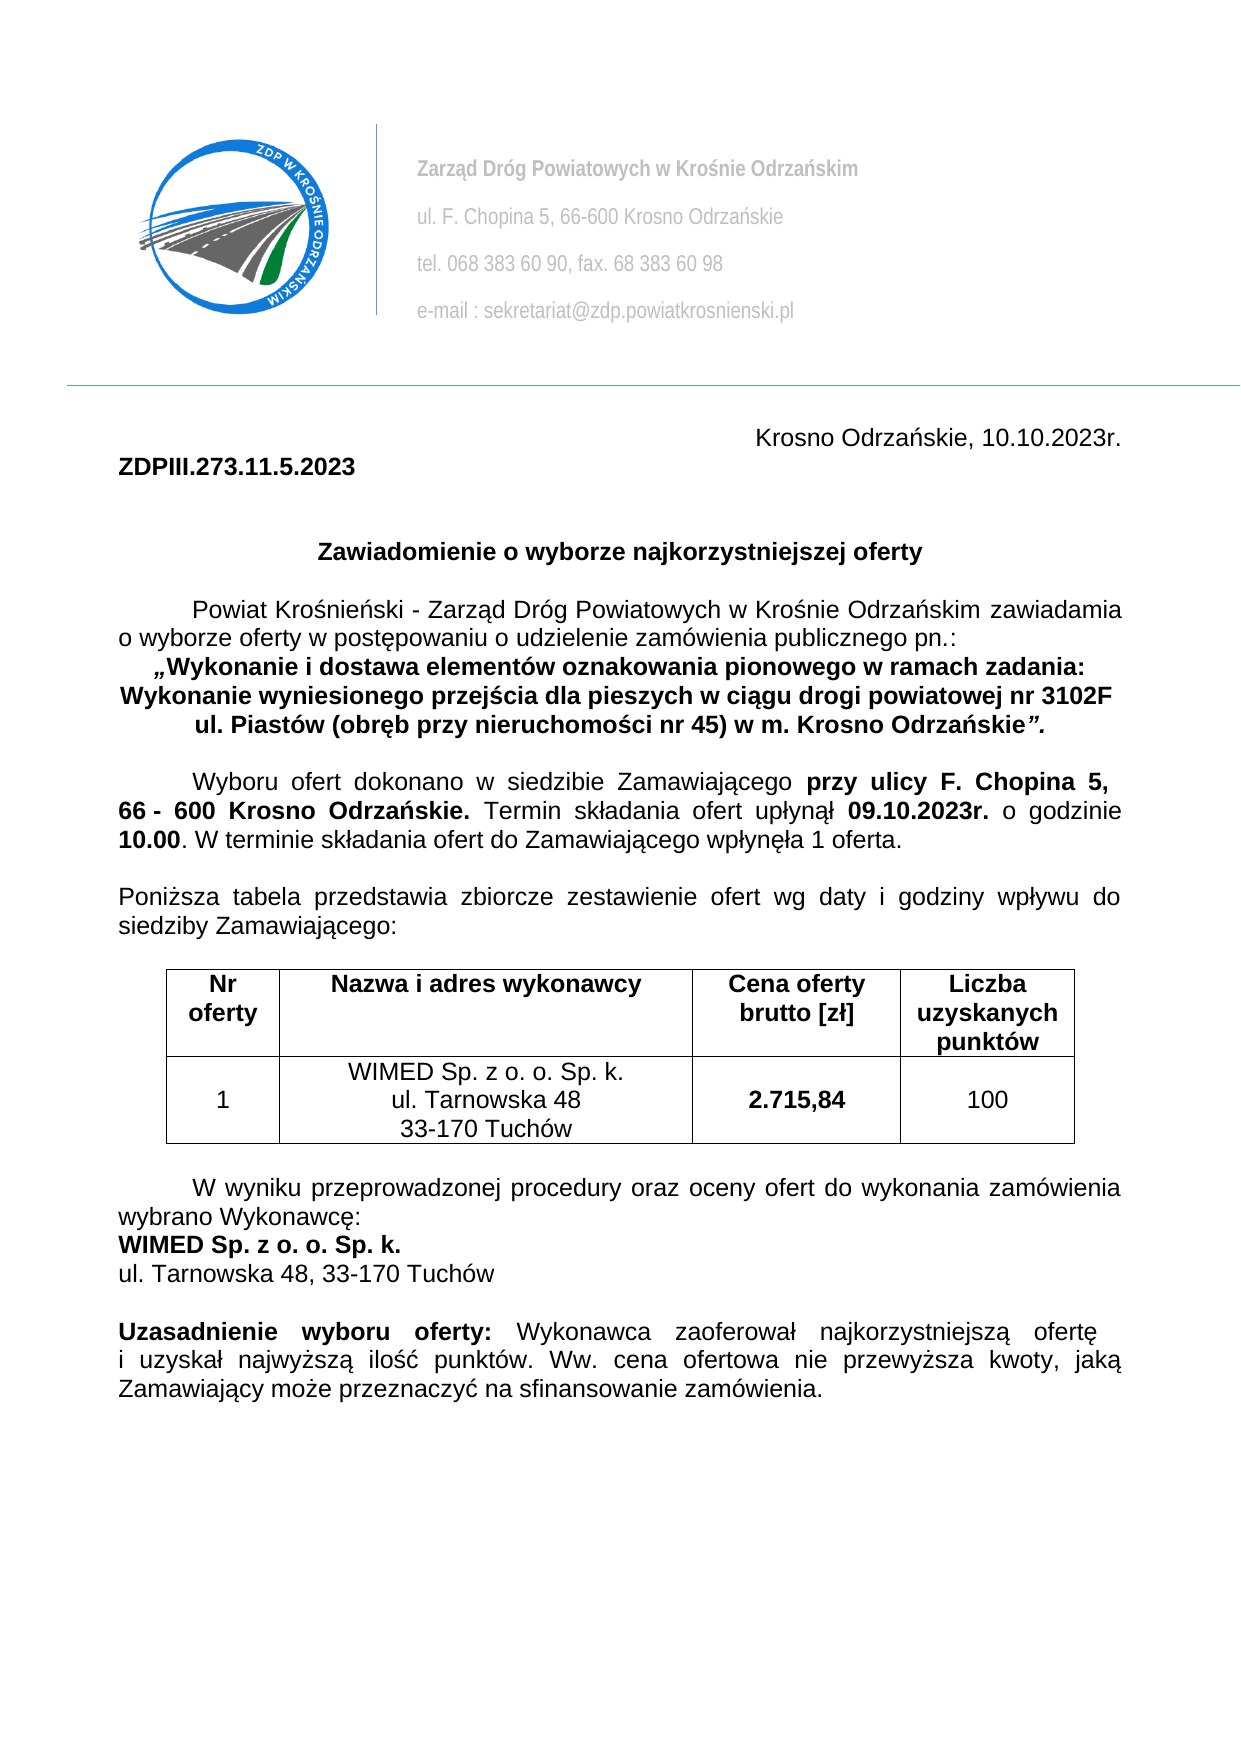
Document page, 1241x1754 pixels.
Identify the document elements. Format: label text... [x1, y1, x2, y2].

text Poniższa tabela przedstawia zbiorcze zestawienie ofert wg daty i godziny wpływu do siedziby Zamawiającego: [118, 882, 1122, 940]
picture [118, 118, 350, 344]
table_header Cena oferty brutto [zł] [693, 970, 900, 1056]
text Krosno Odrzańskie, 10.10.2023r. [118, 423, 1122, 452]
text Zawiadomienie o wyborze najkorzystniejszej oferty [118, 537, 1122, 566]
text WIMED Sp. z o. o. Sp. k. [118, 1230, 1122, 1259]
table_cell 100 [901, 1057, 1074, 1143]
table_cell WIMED Sp. z o. o. Sp. k. ul. Tarnowska 48 33-170 Tuchów [280, 1057, 692, 1143]
text ZDPIII.273.11.5.2023 [118, 452, 1122, 480]
text ul. Tarnowska 48, 33-170 Tuchów [118, 1259, 1122, 1288]
table_cell 2.715,84 [693, 1057, 900, 1143]
table_header Liczba uzyskanych punktów [901, 970, 1074, 1056]
table_header Nr oferty [167, 970, 279, 1056]
table_header Nazwa i adres wykonawcy [280, 970, 692, 1056]
text „Wykonanie i dostawa elementów oznakowania pionowego w ramach zadania: Wykonanie wyniesionego przejścia dla pieszych w ciągu drogi powiatowej nr 3102F ul. Piastów (obręb przy nieruchomości nr 45) w m. Krosno Odrzańskie”. [118, 652, 1122, 738]
text Uzasadnienie wyboru oferty: Wykonawca zaoferował najkorzystniejszą ofertę i uzyskał najwyższą ilość punktów. Ww. cena ofertowa nie przewyższa kwoty, jaką Zamawiający może przeznaczyć na sfinansowanie zamówienia. [118, 1317, 1122, 1403]
text Powiat Krośnieński - Zarząd Dróg Powiatowych w Krośnie Odrzańskim zawiadamia o wyborze oferty w postępowaniu o udzielenie zamówienia publicznego pn.: [118, 595, 1122, 652]
table_cell 1 [167, 1057, 279, 1143]
text W wyniku przeprowadzonej procedury oraz oceny ofert do wykonania zamówienia wybrano Wykonawcę: [118, 1173, 1122, 1230]
text Wyboru ofert dokonano w siedzibie Zamawiającego przy ulicy F. Chopina 5, 66 - 600 Krosno Odrzańskie. Termin składania ofert upłynął 09.10.2023r. o godzinie 10.00. W terminie składania ofert do Zamawiającego wpłynęła 1 oferta. [118, 767, 1122, 853]
